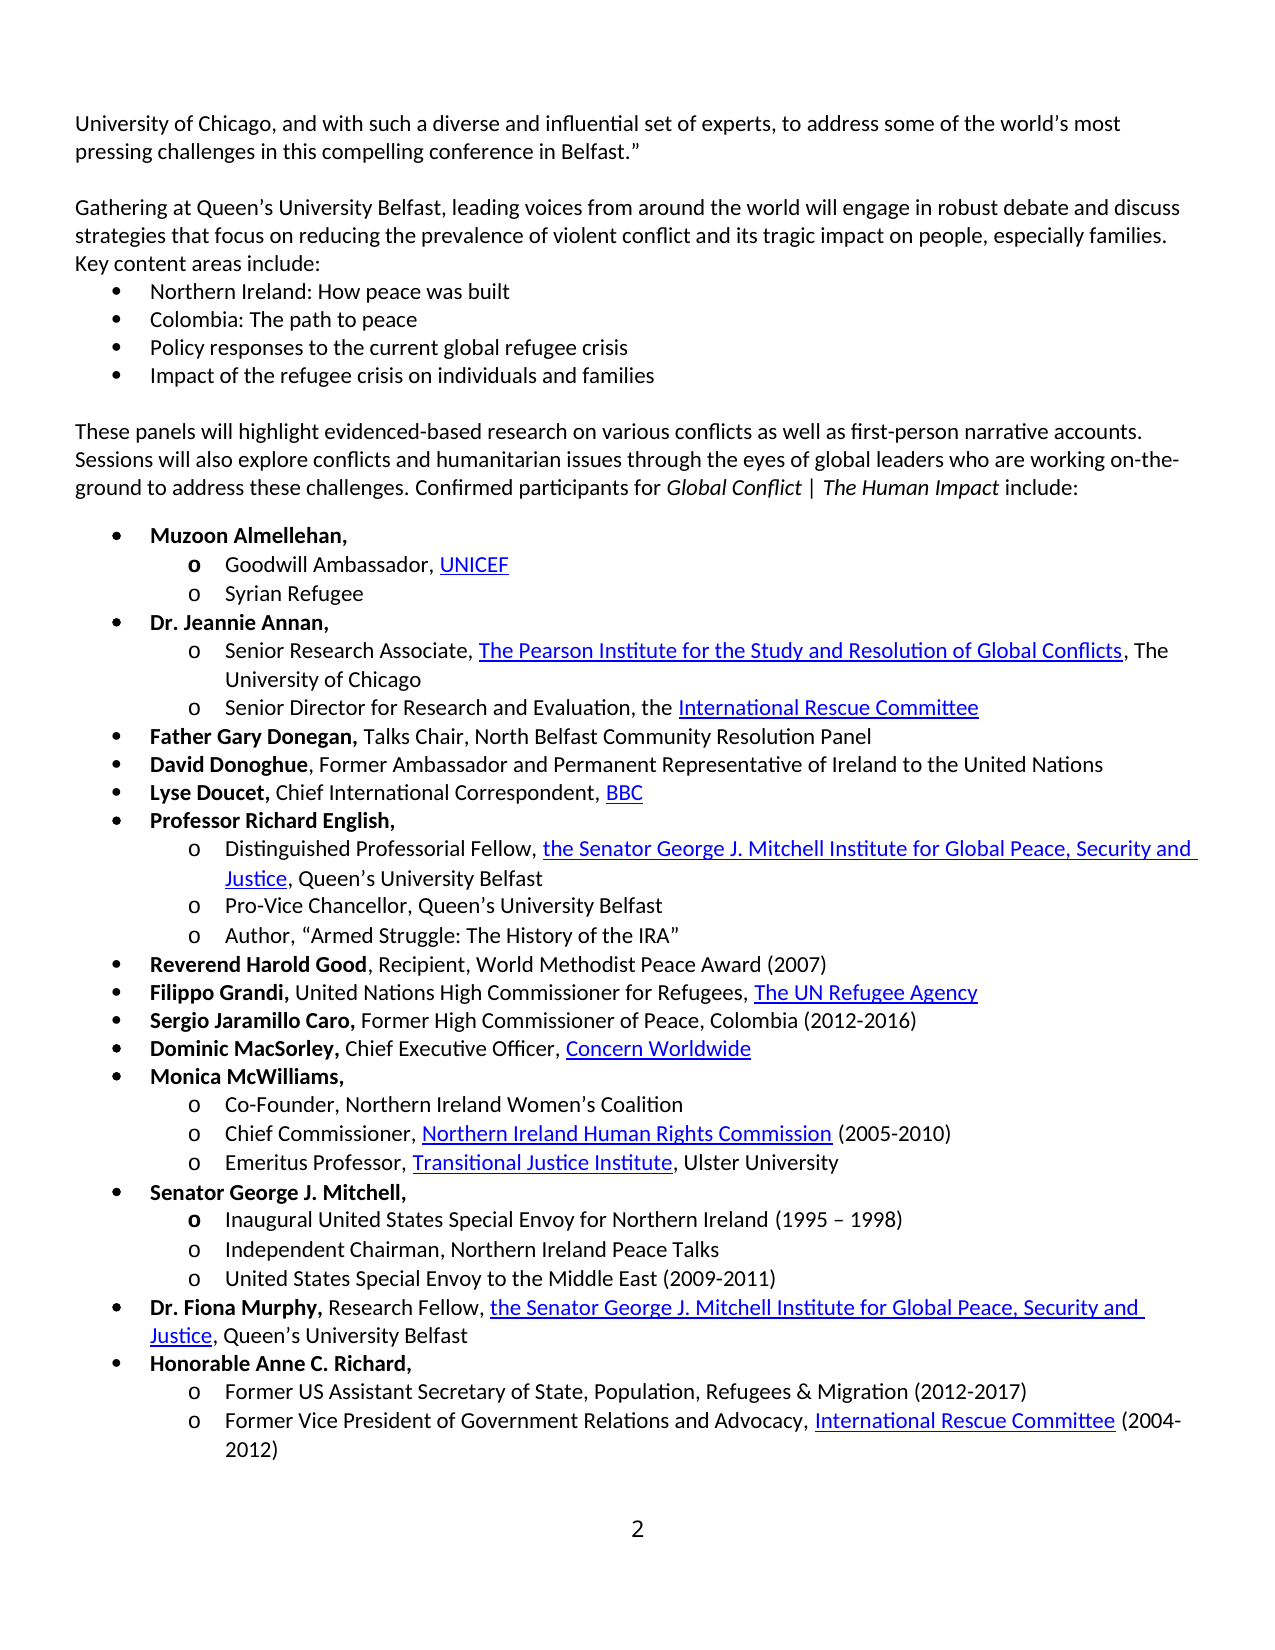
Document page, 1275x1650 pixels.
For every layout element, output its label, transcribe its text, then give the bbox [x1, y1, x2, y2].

list Filippo Grandi, United Nations High Commissioner for Refugees, The UN Refugee Agency [112, 978, 1200, 1006]
list David Donoghue, Former Ambassador and Permanent Representative of Ireland to the United Nations [112, 750, 1200, 778]
list Distinguished Professorial Fellow, the Senator George J. Mitchell Institute for Global Peace, Security and Justice, Queen’s University Belfast [187, 834, 1200, 892]
list Colombia: The path to peace [112, 305, 1200, 333]
list Reverend Harold Good, Recipient, World Methodist Peace Award (2007) [112, 950, 1200, 978]
list Emeritus Professor, Transitional Justice Institute, Ulster University [187, 1148, 1200, 1178]
list Independent Chairman, Northern Ireland Peace Talks [187, 1235, 1200, 1264]
list Chief Commissioner, Northern Ireland Human Rights Commission (2005-2010) [187, 1119, 1200, 1148]
list Sergio Jaramillo Caro, Former High Commissioner of Peace, Colombia (2012-2016) [112, 1006, 1200, 1034]
list Dr. Jeannie Annan, [112, 608, 1200, 636]
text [75, 109, 1200, 165]
list Former US Assistant Secretary of State, Population, Refugees & Migration (2012-2017) [187, 1377, 1200, 1406]
list Former Vice President of Government Relations and Advocacy, International Rescue Committee (2004-2012) [187, 1406, 1200, 1463]
list Professor Richard English, [112, 806, 1200, 834]
list Goodwill Ambassador, UNICEF [187, 550, 1200, 579]
list Policy responses to the current global refugee crisis [112, 333, 1200, 361]
list Senior Director for Research and Evaluation, the International Rescue Committee [187, 693, 1200, 722]
list Father Gary Donegan, Talks Chair, North Belfast Community Resolution Panel [112, 722, 1200, 750]
list Syrian Refugee [187, 579, 1200, 608]
list Dominic MacSorley, Chief Executive Officer, Concern Worldwide [112, 1034, 1200, 1062]
list Honorable Anne C. Richard, [112, 1349, 1200, 1377]
list Muzoon Almellehan, [112, 522, 1200, 550]
list Senior Research Associate, The Pearson Institute for the Study and Resolution of Global Conflicts, The University of Chicago [187, 636, 1200, 693]
list Impact of the refugee crisis on individuals and families [112, 361, 1200, 389]
list Co-Founder, Northern Ireland Women’s Coalition [187, 1090, 1200, 1119]
list Author, “Armed Struggle: The History of the IRA” [187, 921, 1200, 950]
text Gathering at Queen’s University Belfast, leading voices from around the world will engage in robust debate and discuss strategies that focus on reducing the prevalence of violent conflict and its tragic impact on people, especially families. Key content areas include: [75, 193, 1200, 277]
list United States Special Envoy to the Middle East (2009-2011) [187, 1264, 1200, 1293]
list Lyse Doucet, Chief International Correspondent, BBC [112, 778, 1200, 806]
list Senator George J. Mitchell, [112, 1178, 1200, 1206]
list Dr. Fiona Murphy, Research Fellow, the Senator George J. Mitchell Institute for Global Peace, Security and Justice, Queen’s University Belfast [112, 1293, 1200, 1349]
list Monica McWilliams, [112, 1062, 1200, 1090]
list Pro-Vice Chancellor, Queen’s University Belfast [187, 892, 1200, 921]
list Inaugural United States Special Envoy for Northern Ireland (1995 – 1998) [187, 1206, 1200, 1235]
text These panels will highlight evidenced-based research on various conflicts as well as first-person narrative accounts. Sessions will also explore conflicts and humanitarian issues through the eyes of global leaders who are working on-the-ground to address these challenges. Confirmed participants for Global Conflict | The Human Impact include: [75, 417, 1200, 501]
list Northern Ireland: How peace was built [112, 277, 1200, 305]
